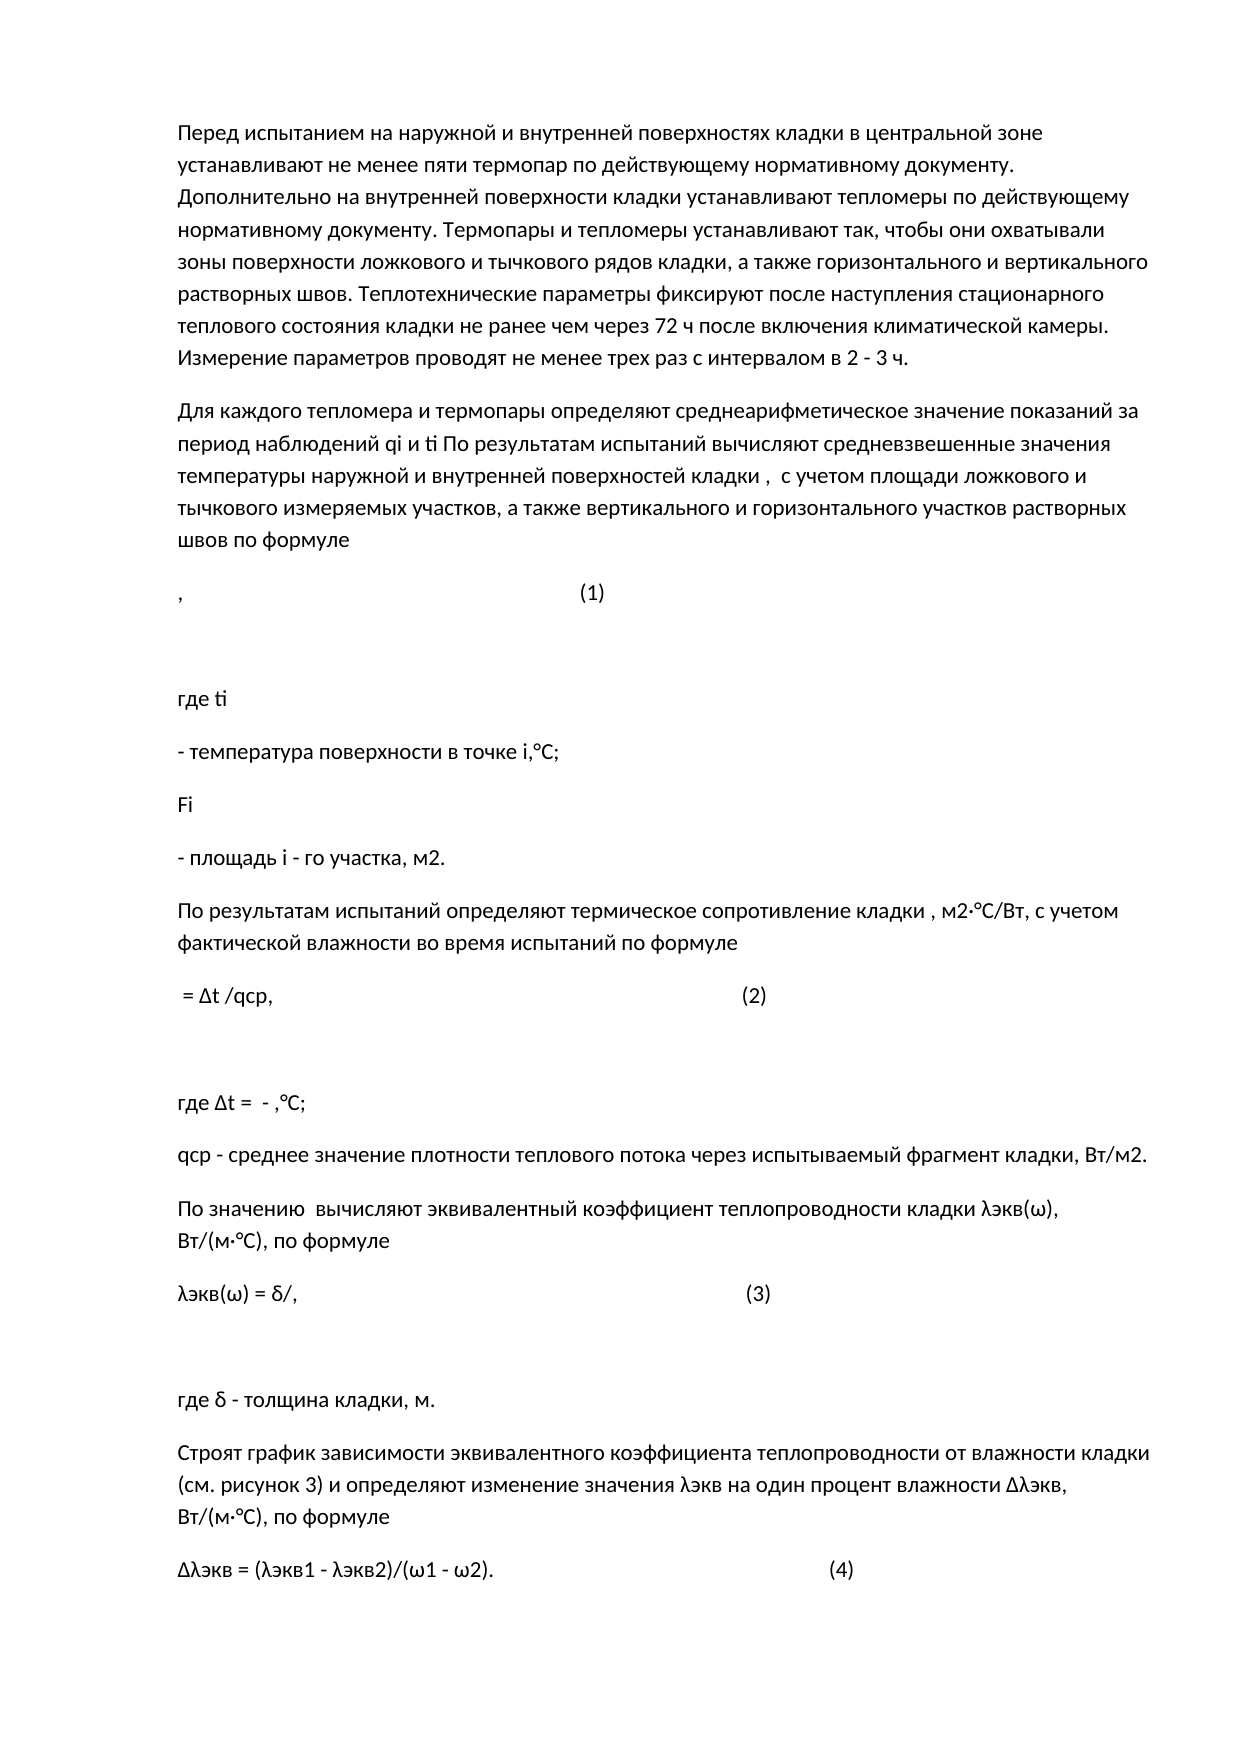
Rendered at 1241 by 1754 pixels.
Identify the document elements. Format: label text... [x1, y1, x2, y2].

text Строят график зависимости эквивалентного коэффициента теплопроводности от влажности кладки (см. рисунок 3) и определяют изменение значения λэкв на один процент влажности Δλэкв, Вт/(м·°С), по формуле [177, 1438, 1152, 1530]
text где ti [177, 684, 1152, 712]
text где δ - толщина кладки, м. [177, 1385, 1152, 1413]
text где Δt = - ,°C; [177, 1088, 1152, 1116]
text Δλэкв = (λэкв1 - λэкв2)/(ω1 - ω2). (4) [177, 1555, 1152, 1583]
text = Δt /qср, (2) [177, 982, 1152, 1009]
text Перед испытанием на наружной и внутренней поверхностях кладки в центральной зоне устанавливают не менее пяти термопар по действующему нормативному документу. Дополнительно на внутренней поверхности кладки устанавливают тепломеры по действующему нормативному документу. Термопары и тепломеры устанавливают так, чтобы они охватывали зоны поверхности ложкового и тычкового рядов кладки, а также горизонтального и вертикального растворных швов. Теплотехнические параметры фиксируют после наступления стационарного теплового состояния кладки не ранее чем через 72 ч после включения климатической камеры. Измерение параметров проводят не менее трех раз с интервалом в 2 - 3 ч. [177, 118, 1152, 371]
text Для каждого тепломера и термопары определяют среднеарифметическое значение показаний за период наблюдений qi и ti По результатам испытаний вычисляют средневзвешенные значения температуры наружной и внутренней поверхностей кладки , с учетом площади ложкового и тычкового измеряемых участков, а также вертикального и горизонтального участков растворных швов по формуле [177, 396, 1152, 553]
text , (1) [177, 578, 1152, 606]
text - площадь i - го участка, м2. [177, 843, 1152, 871]
text qcp - среднее значение плотности теплового потока через испытываемый фрагмент кладки, Вт/м2. [177, 1141, 1152, 1169]
text По результатам испытаний определяют термическое сопротивление кладки , м2·°С/Вт, с учетом фактической влажности во время испытаний по формуле [177, 896, 1152, 957]
text По значению вычисляют эквивалентный коэффициент теплопроводности кладки λэкв(ω), Вт/(м·°С), по формуле [177, 1194, 1152, 1254]
text λэкв(ω) = δ/, (3) [177, 1279, 1152, 1307]
text - температура поверхности в точке i,°С; [177, 737, 1152, 765]
text Fi [177, 790, 1152, 818]
